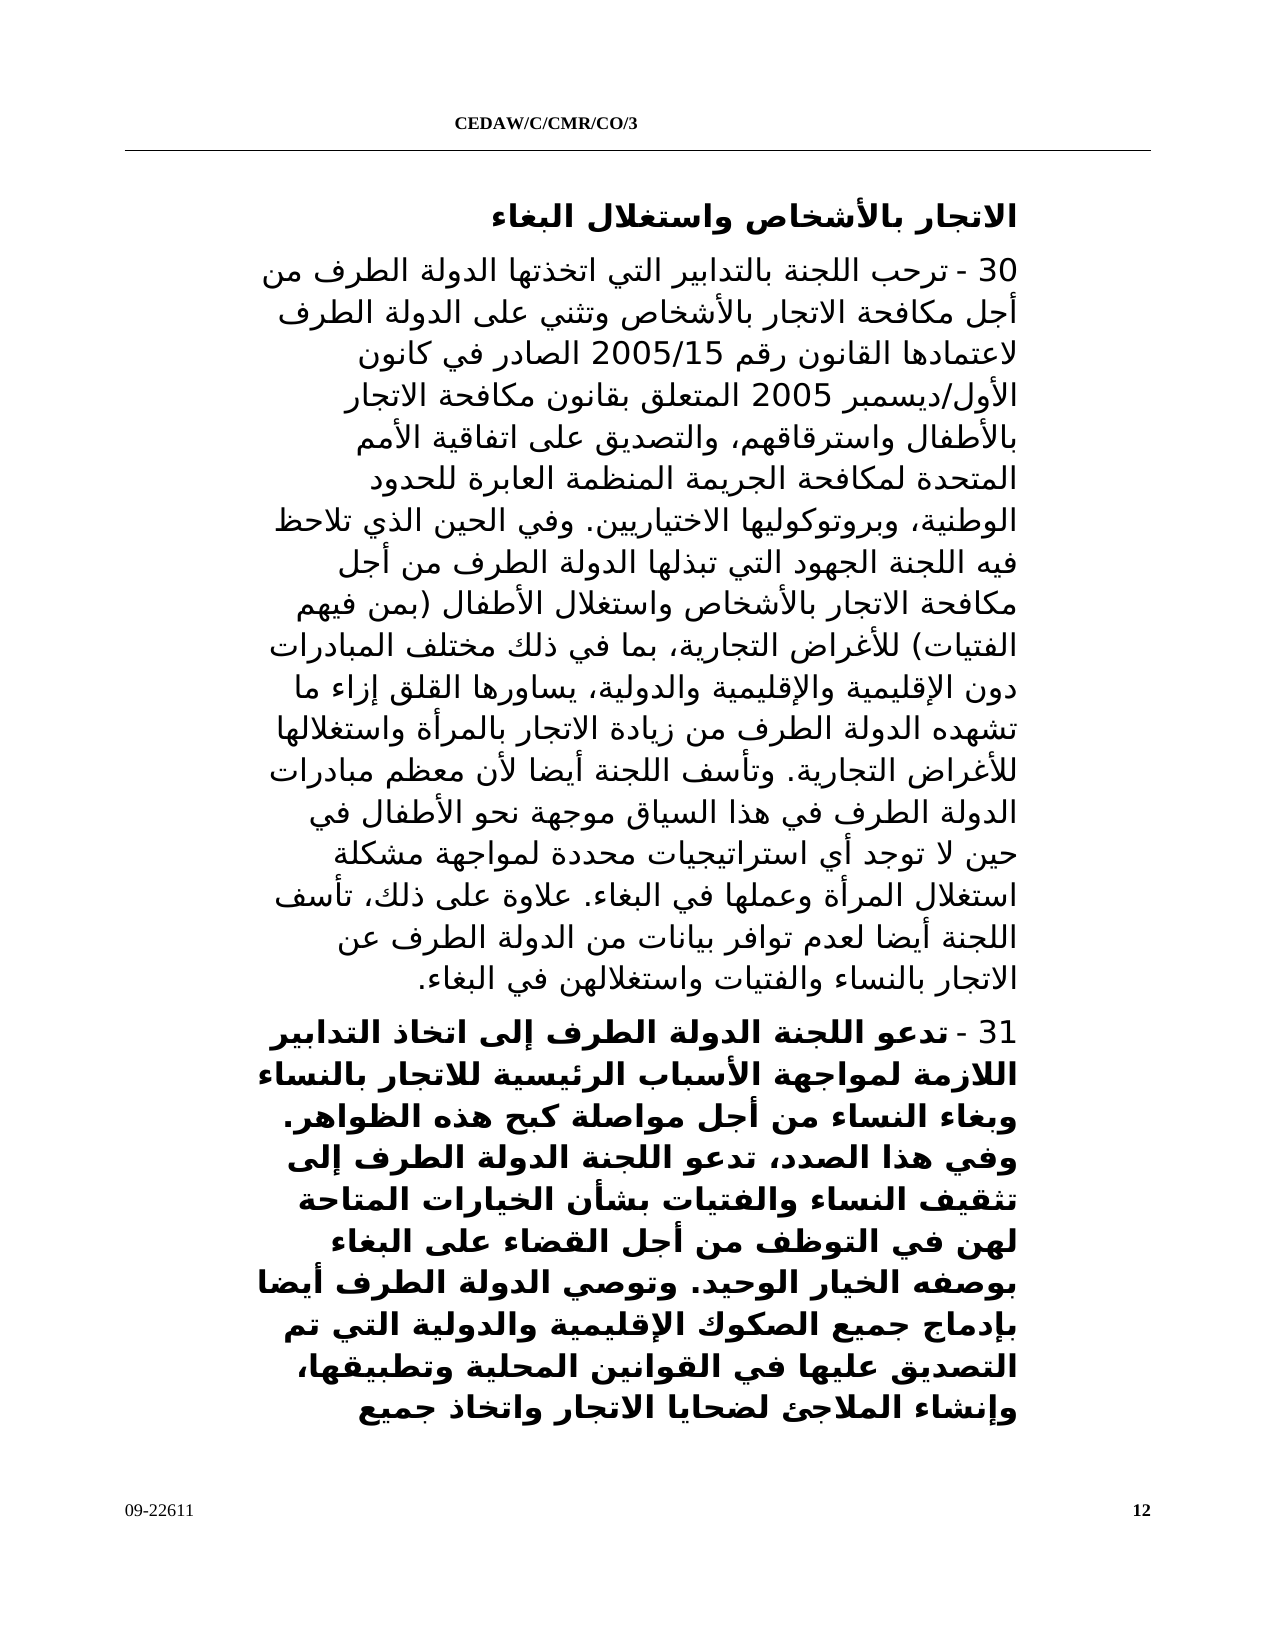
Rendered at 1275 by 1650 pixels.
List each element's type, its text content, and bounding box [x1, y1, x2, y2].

text 30 - ترحب اللجنة بالتدابير التي اتخذتها الدولة الطرف من أجل مكافحة الاتجار بالأشخاص وتثني على الدولة الطرف لاعتمادها القانون رقم 2005/15 الصادر في كانون الأول/ديسمبر 2005 المتعلق بقانون مكافحة الاتجار بالأطفال واسترقاقهم، والتصديق على اتفاقية الأمم المتحدة لمكافحة الجريمة المنظمة العابرة للحدود الوطنية، وبروتوكوليها الاختياريين. وفي الحين الذي تلاحظ فيه اللجنة الجهود التي تبذلها الدولة الطرف من أجل مكافحة الاتجار بالأشخاص واستغلال الأطفال (بمن فيهم الفتيات) للأغراض التجارية، بما في ذلك مختلف المبادرات دون الإقليمية والإقليمية والدولية، يساورها القلق إزاء ما تشهده الدولة الطرف من زيادة الاتجار بالمرأة واستغلالها للأغراض التجارية. وتأسف اللجنة أيضا لأن معظم مبادرات الدولة الطرف في هذا السياق موجهة نحو الأطفال في حين لا توجد أي استراتيجيات محددة لمواجهة مشكلة استغلال المرأة وعملها في البغاء. علاوة على ذلك، تأسف اللجنة أيضا لعدم توافر بيانات من الدولة الطرف عن الاتجار بالنساء والفتيات واستغلالهن في البغاء. [256, 248, 1018, 998]
text الاتجار بالأشخاص واستغلال البغاء [256, 194, 1151, 236]
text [256, 1011, 1018, 1427]
